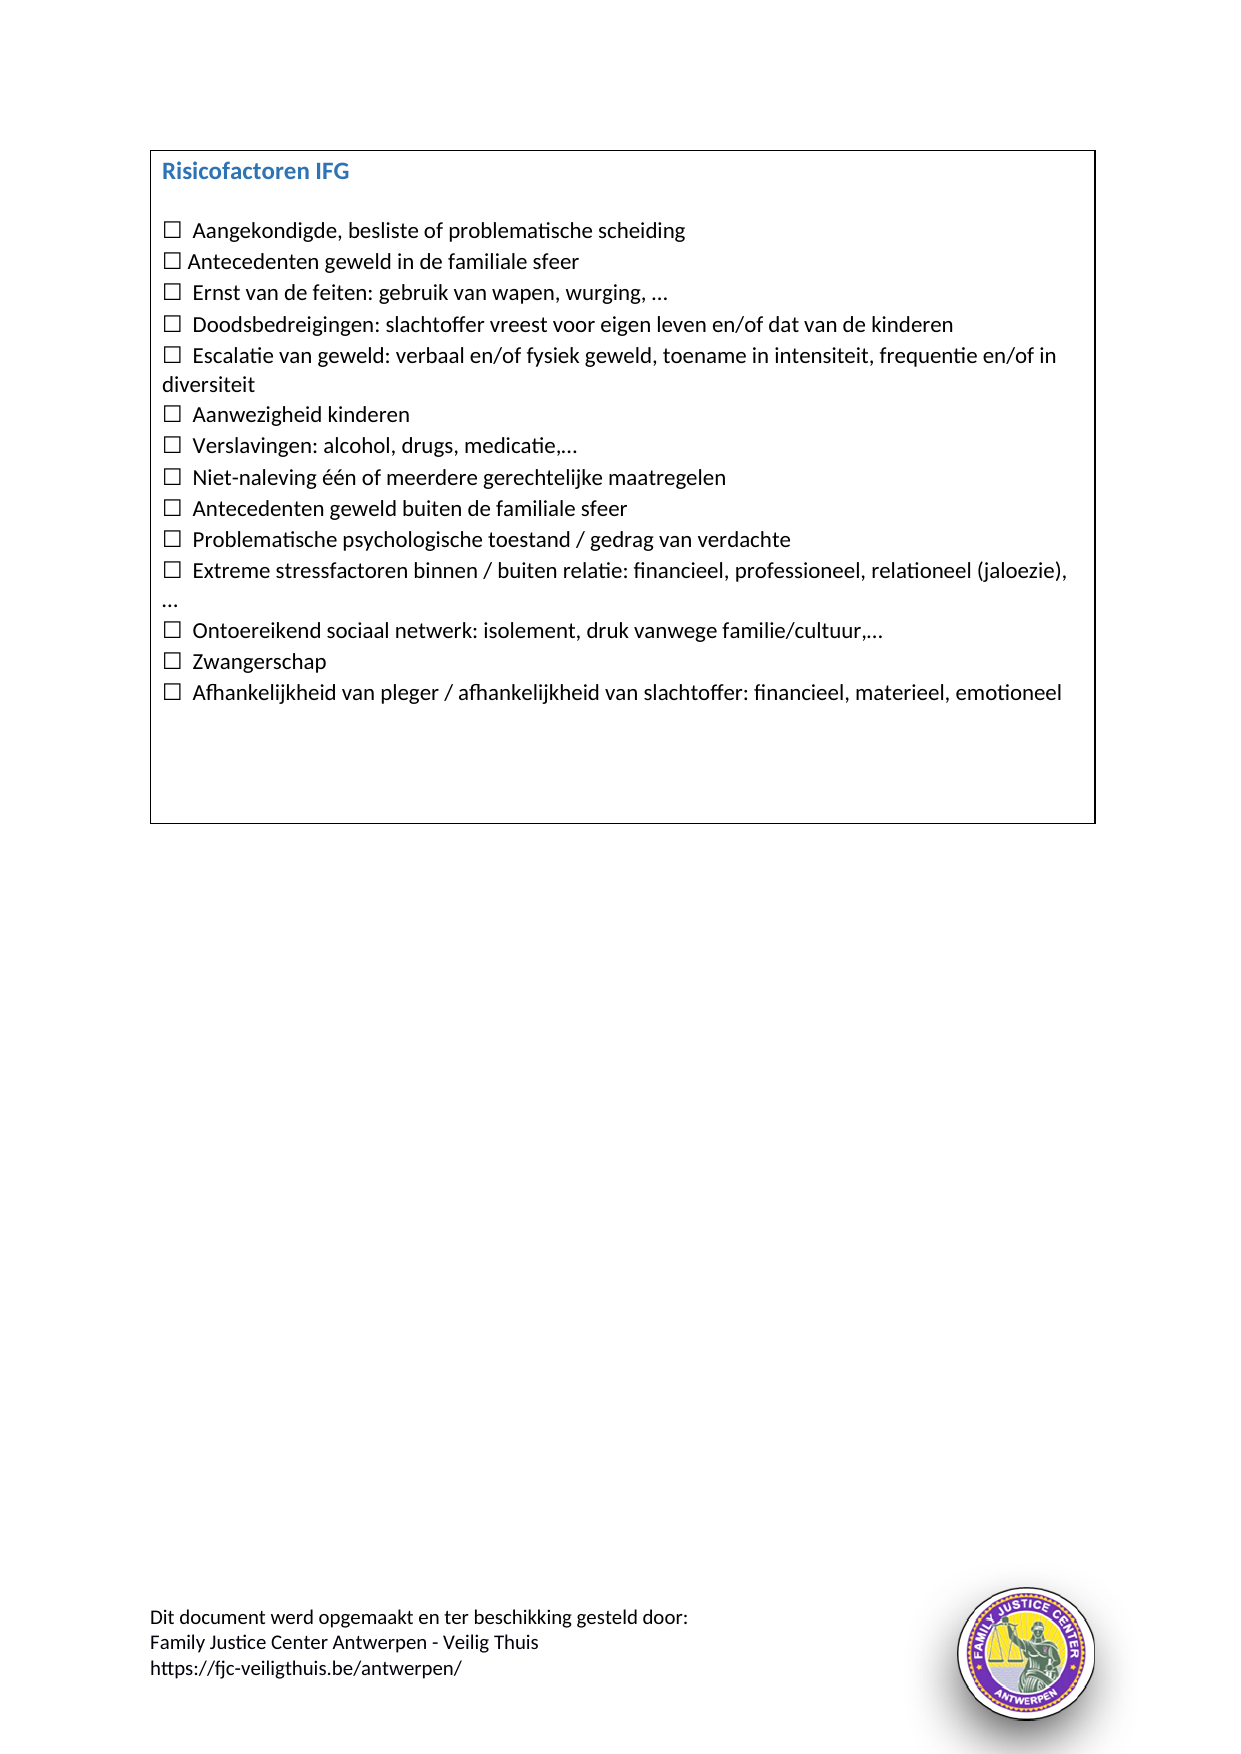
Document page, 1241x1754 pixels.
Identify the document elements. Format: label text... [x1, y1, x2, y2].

picture [957, 1587, 1095, 1721]
table_cell Risicofactoren IFG Aangekondigde, besliste of problematische scheiding Antecedenten geweld in de familiale sfeer Ernst van de feiten: gebruik van wapen, wurging, … Doodsbedreigingen: slachtoffer vreest voor eigen leven en/of dat van de kinderen Escalatie van geweld: verbaal en/of fysiek geweld, toename in intensiteit, frequentie en/of in diversiteit Aanwezigheid kinderen Verslavingen: alcohol, drugs, medicatie,… Niet-naleving één of meerdere gerechtelijke maatregelen Antecedenten geweld buiten de familiale sfeer Problematische psychologische toestand / gedrag van verdachte Extreme stressfactoren binnen / buiten relatie: financieel, professioneel, relationeel (jaloezie),… Ontoereikend sociaal netwerk: isolement, druk vanwege familie/cultuur,… Zwangerschap Afhankelijkheid van pleger / afhankelijkheid van slachtoffer: financieel, materieel, emotioneel [151, 151, 1094, 823]
